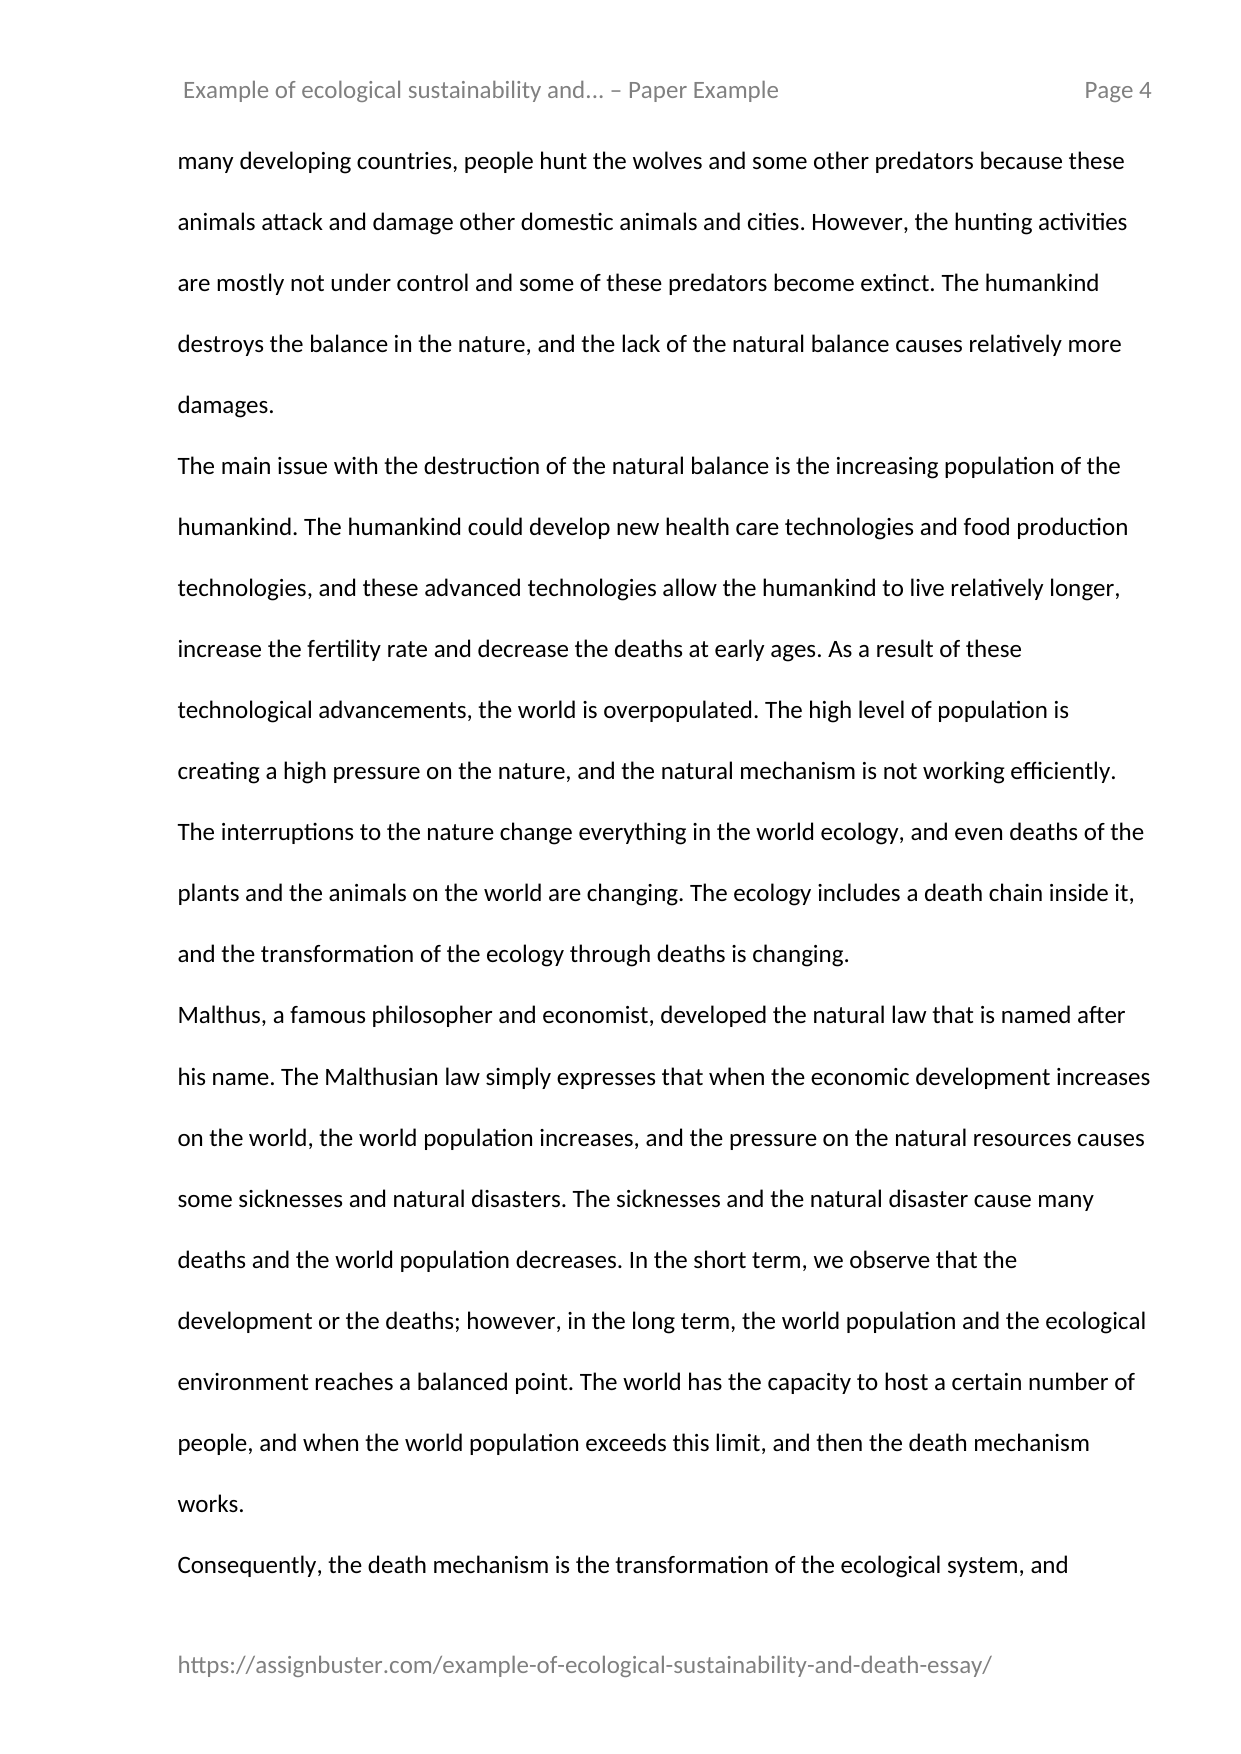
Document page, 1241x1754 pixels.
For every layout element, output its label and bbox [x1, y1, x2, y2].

text [177, 145, 1152, 1579]
